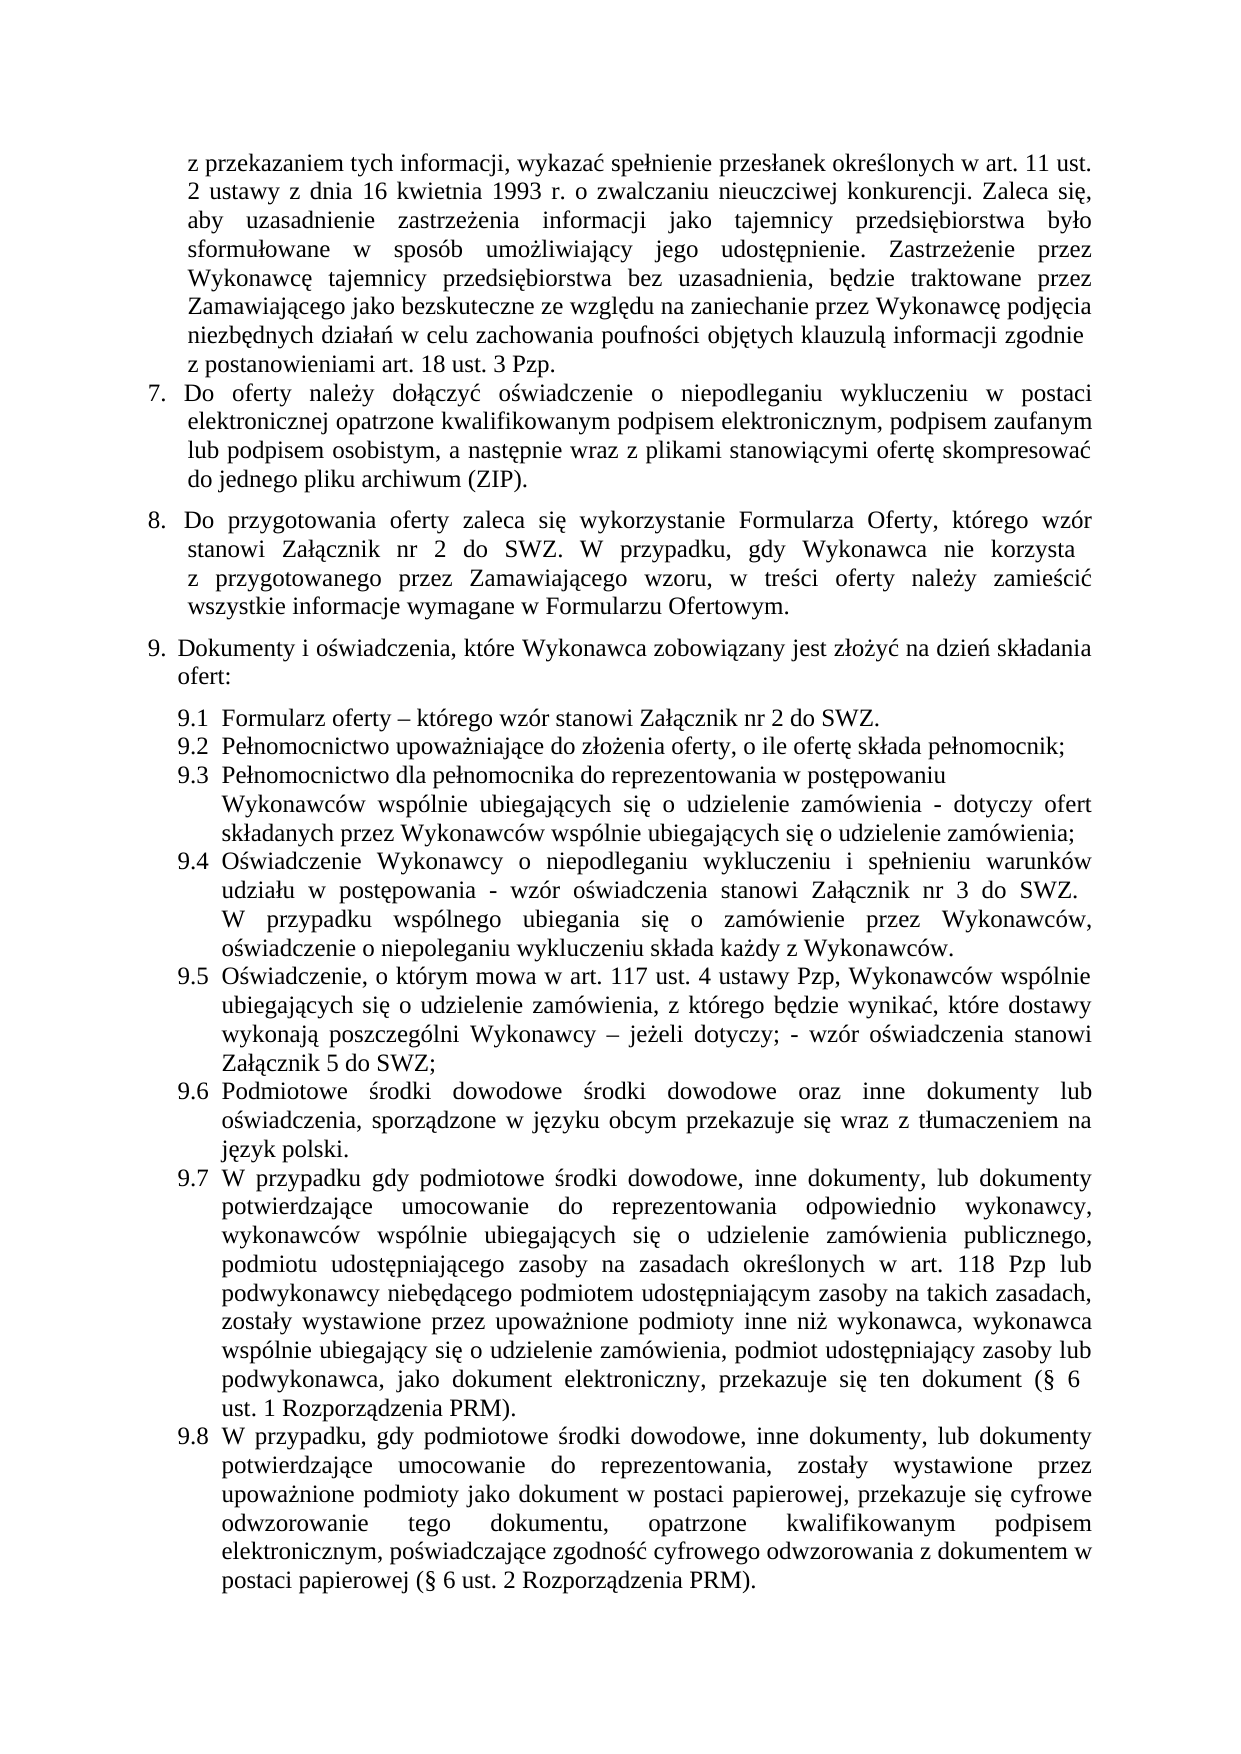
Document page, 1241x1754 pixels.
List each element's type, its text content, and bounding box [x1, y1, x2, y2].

list W przypadku, gdy podmiotowe środki dowodowe, inne dokumenty, lub dokumenty potwierdzające umocowanie do reprezentowania, zostały wystawione przez upoważnione podmioty jako dokument w postaci papierowej, przekazuje się cyfrowe odwzorowanie tego dokumentu, opatrzone kwalifikowanym podpisem elektronicznym, poświadczające zgodność cyfrowego odwzorowania z dokumentem w postaci papierowej (§ 6 ust. 2 Rozporządzenia PRM). [177, 1421, 1093, 1594]
list Pełnomocnictwo upoważniające do złożenia oferty, o ile ofertę składa pełnomocnik; [177, 731, 1093, 760]
list Do przygotowania oferty zaleca się wykorzystanie Formularza Oferty, którego wzór stanowi Załącznik nr 2 do SWZ. W przypadku, gdy Wykonawca nie korzysta z przygotowanego przez Zamawiającego wzoru, w treści oferty należy zamieścić wszystkie informacje wymagane w Formularzu Ofertowym. [148, 505, 1093, 620]
list Oświadczenie Wykonawcy o niepodleganiu wykluczeniu i spełnieniu warunków udziału w postępowania - wzór oświadczenia stanowi Załącznik nr 3 do SWZ. W przypadku wspólnego ubiegania się o zamówienie przez Wykonawców, oświadczenie o niepoleganiu wykluczeniu składa każdy z Wykonawców. [177, 846, 1093, 961]
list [148, 148, 1093, 378]
list W przypadku gdy podmiotowe środki dowodowe, inne dokumenty, lub dokumenty potwierdzające umocowanie do reprezentowania odpowiednio wykonawcy, wykonawców wspólnie ubiegających się o udzielenie zamówienia publicznego, podmiotu udostępniającego zasoby na zasadach określonych w art. 118 Pzp lub podwykonawcy niebędącego podmiotem udostępniającym zasoby na takich zasadach, zostały wystawione przez upoważnione podmioty inne niż wykonawca, wykonawca wspólnie ubiegający się o udzielenie zamówienia, podmiot udostępniający zasoby lub podwykonawca, jako dokument elektroniczny, przekazuje się ten dokument (§ 6 ust. 1 Rozporządzenia PRM). [177, 1163, 1093, 1421]
list Pełnomocnictwo dla pełnomocnika do reprezentowania w postępowaniu [177, 760, 1093, 789]
list Do oferty należy dołączyć oświadczenie o niepodleganiu wykluczeniu w postaci elektronicznej opatrzone kwalifikowanym podpisem elektronicznym, podpisem zaufanym lub podpisem osobistym, a następnie wraz z plikami stanowiącymi ofertę skompresować do jednego pliku archiwum (ZIP). [148, 378, 1093, 493]
list Dokumenty i oświadczenia, które Wykonawca zobowiązany jest złożyć na dzień składania ofert: [148, 633, 1093, 690]
list Oświadczenie, o którym mowa w art. 117 ust. 4 ustawy Pzp, Wykonawców wspólnie ubiegających się o udzielenie zamówienia, z którego będzie wynikać, które dostawy wykonają poszczególni Wykonawcy – jeżeli dotyczy; - wzór oświadczenia stanowi Załącznik 5 do SWZ; [177, 961, 1093, 1076]
list Formularz oferty – którego wzór stanowi Załącznik nr 2 do SWZ. [177, 703, 1093, 731]
text Wykonawców wspólnie ubiegających się o udzielenie zamówienia - dotyczy ofert składanych przez Wykonawców wspólnie ubiegających się o udzielenie zamówienia; [221, 789, 1093, 846]
list Podmiotowe środki dowodowe środki dowodowe oraz inne dokumenty lub oświadczenia, sporządzone w języku obcym przekazuje się wraz z tłumaczeniem na język polski. [177, 1076, 1093, 1163]
